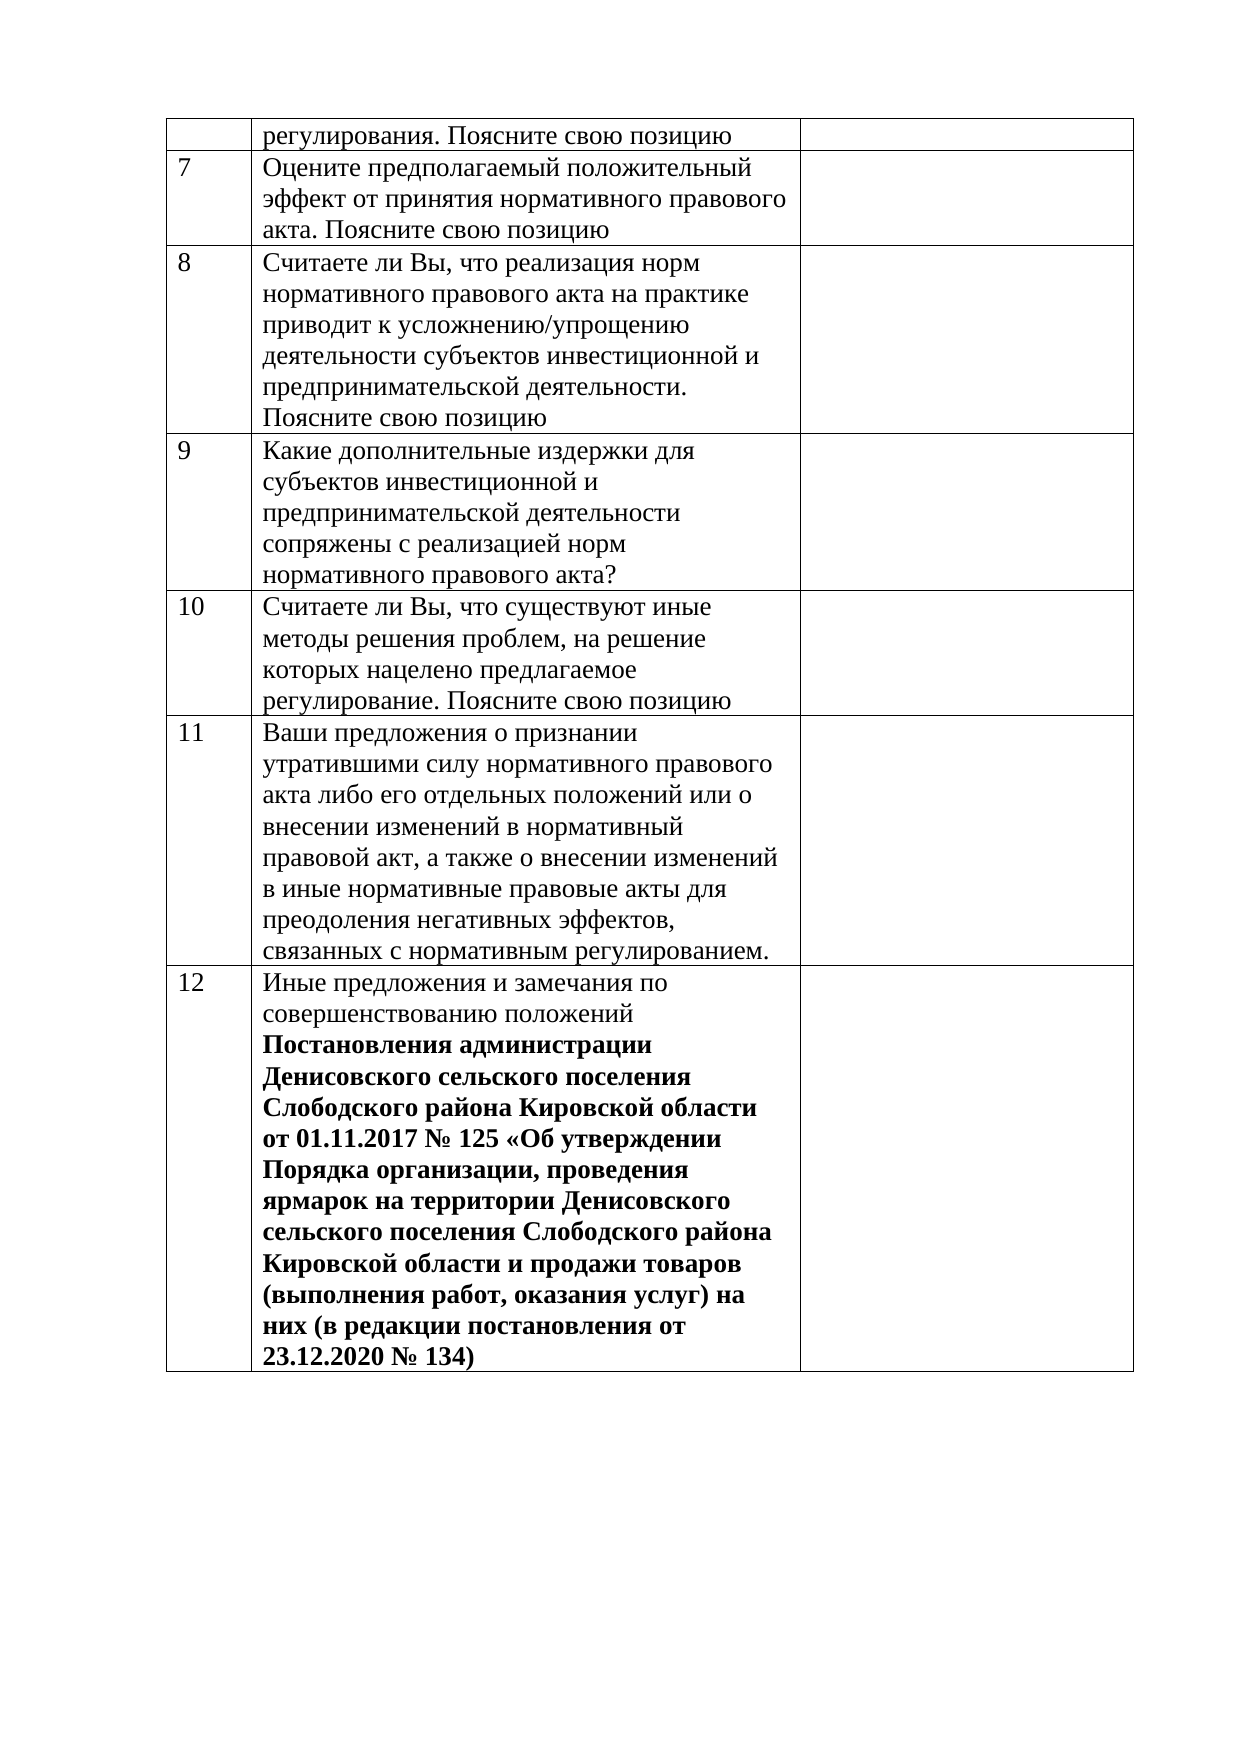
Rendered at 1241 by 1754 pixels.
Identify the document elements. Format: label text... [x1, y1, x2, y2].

table_cell 12 [167, 966, 251, 1371]
table_cell 11 [167, 716, 251, 965]
table_cell 9 [167, 434, 251, 589]
table_cell 6 [167, 119, 251, 150]
table_cell [801, 966, 1133, 1371]
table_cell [252, 119, 800, 150]
table_cell 8 [167, 246, 251, 433]
table_cell [801, 591, 1133, 715]
table_cell Считаете ли Вы, что реализация норм нормативного правового акта на практике приводит к усложнению/упрощению деятельности субъектов инвестиционной и предпринимательской деятельности. Поясните свою позицию [252, 246, 800, 433]
table_cell [801, 119, 1133, 150]
table_cell [801, 716, 1133, 965]
table_cell Какие дополнительные издержки для субъектов инвестиционной и предпринимательской деятельности сопряжены с реализацией норм нормативного правового акта? [252, 434, 800, 589]
table_cell Оцените предполагаемый положительный эффект от принятия нормативного правового акта. Поясните свою позицию [252, 151, 800, 245]
table_cell [801, 246, 1133, 433]
table_cell Считаете ли Вы, что существуют иные методы решения проблем, на решение которых нацелено предлагаемое регулирование. Поясните свою позицию [252, 591, 800, 715]
table_cell Ваши предложения о признании утратившими силу нормативного правового акта либо его отдельных положений или о внесении изменений в нормативный правовой акт, а также о внесении изменений в иные нормативные правовые акты для преодоления негативных эффектов, связанных с нормативным регулированием. [252, 716, 800, 965]
table_cell [801, 151, 1133, 245]
table_cell 7 [167, 151, 251, 245]
table_cell 10 [167, 591, 251, 715]
table_cell Иные предложения и замечания по совершенствованию положений Постановления администрации Денисовского сельского поселения Слободского района Кировской области от 01.11.2017 № 125 «Об утверждении Порядка организации, проведения ярмарок на территории Денисовского сельского поселения Слободского района Кировской области и продажи товаров (выполнения работ, оказания услуг) на них (в редакции постановления от 23.12.2020 № 134) [252, 966, 800, 1371]
table_cell [801, 434, 1133, 589]
